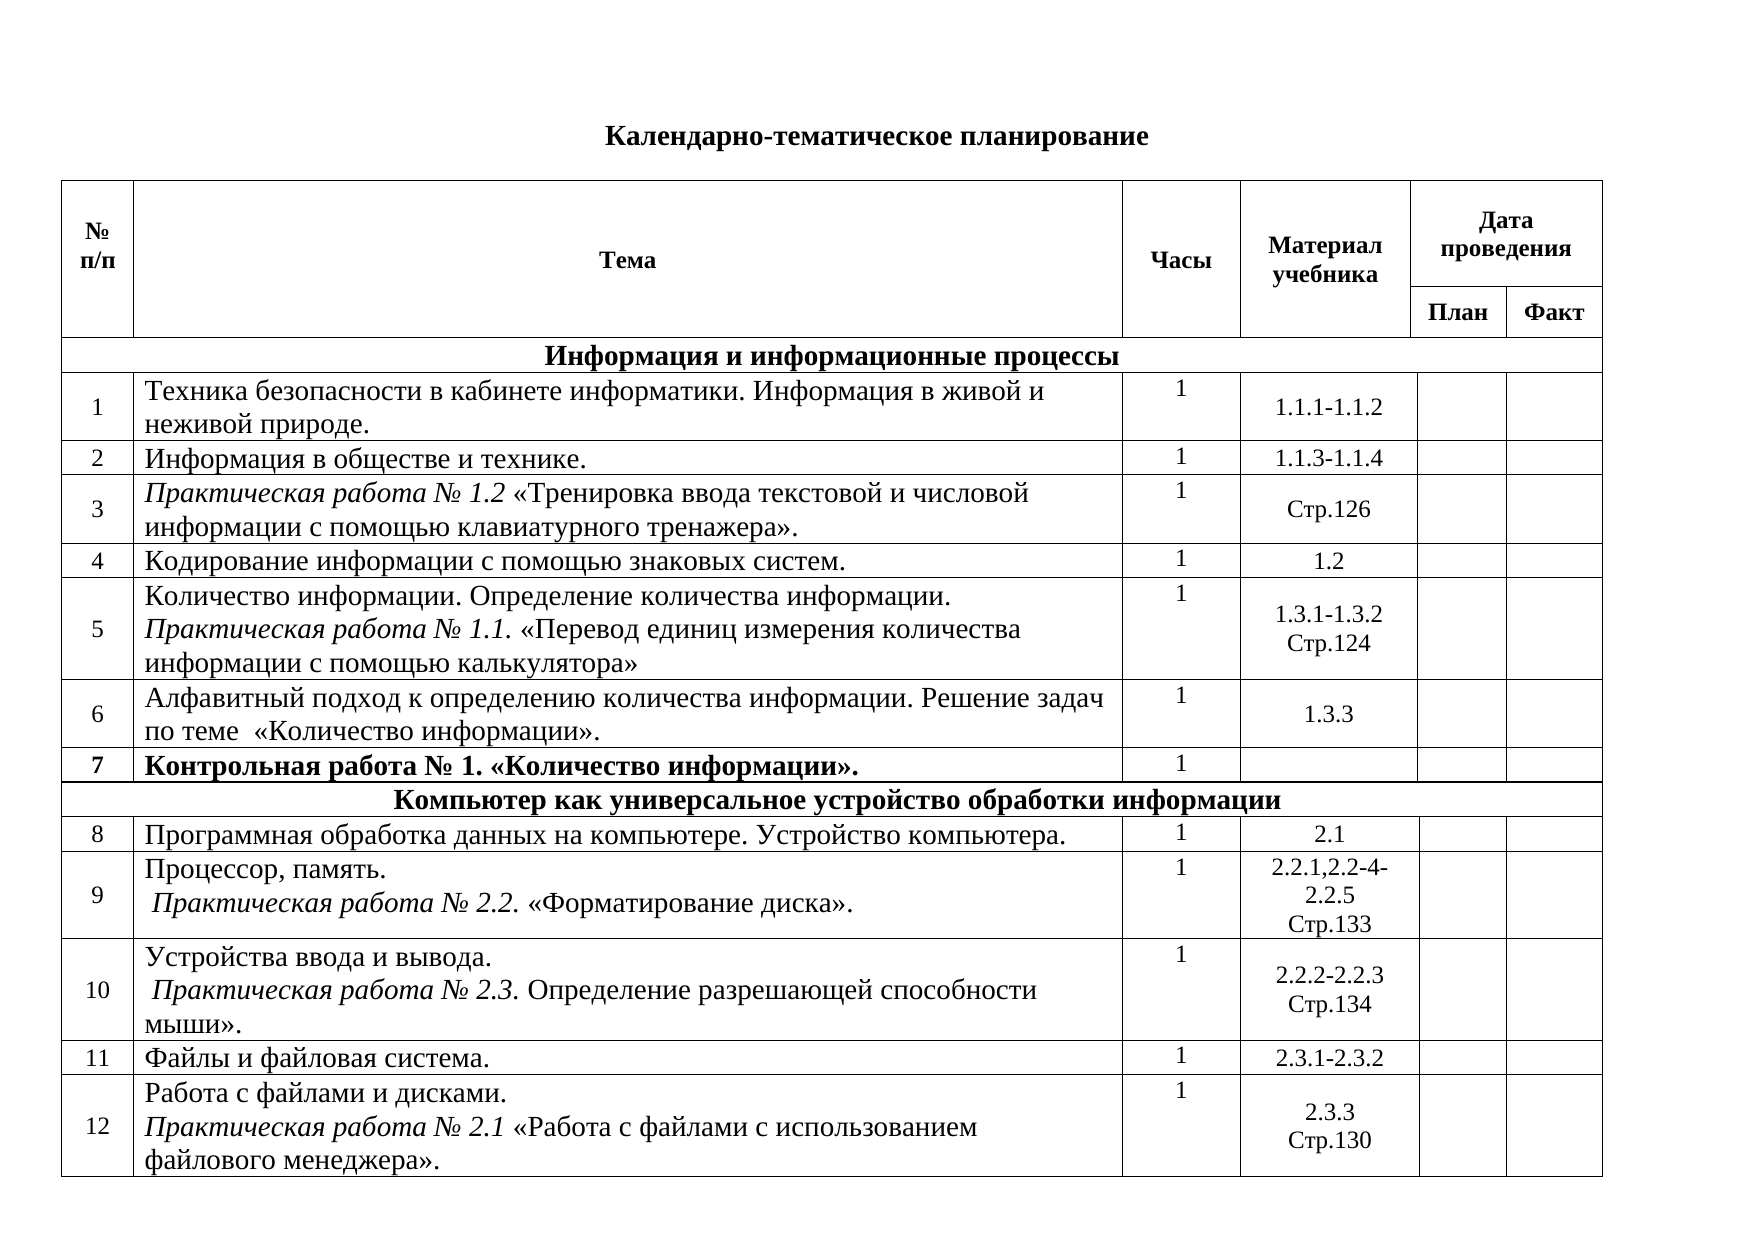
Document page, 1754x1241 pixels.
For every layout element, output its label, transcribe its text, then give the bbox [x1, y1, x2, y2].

table_header Дата проведения [1411, 181, 1602, 286]
table_cell Процессор, память. Практическая работа № 2.2. «Форматирование диска». [134, 852, 1122, 938]
table_cell Информация в обществе и технике. [134, 441, 1122, 474]
table_cell Работа с файлами и дисками. Практическая работа № 2.1 «Работа с файлами с использованием файлового менеджера». [134, 1075, 1122, 1176]
table_cell [1420, 1075, 1506, 1176]
table_cell [1241, 748, 1417, 781]
table_cell 1 [1123, 817, 1240, 851]
table_cell Стр.126 [1241, 475, 1417, 542]
table_cell [1420, 939, 1506, 1039]
table_cell Информация и информационные процессы [62, 338, 1602, 372]
list Календарно-тематическое планирование [118, 118, 1636, 152]
table_cell [1507, 544, 1602, 577]
table_cell 1 [1123, 475, 1240, 542]
table_cell [1418, 475, 1506, 542]
table_cell Кодирование информации с помощью знаковых систем. [134, 544, 1122, 577]
table_cell [1507, 373, 1602, 440]
table_cell 1 [1123, 748, 1240, 781]
table_cell 1 [1123, 441, 1240, 474]
table_cell [1507, 578, 1602, 679]
table_cell 9 [62, 852, 133, 938]
table_cell [1507, 852, 1602, 938]
table_cell [1507, 1075, 1602, 1176]
table_cell [1507, 680, 1602, 747]
table_cell 1 [1123, 939, 1240, 1039]
table_cell [1418, 544, 1506, 577]
table_cell Алфавитный подход к определению количества информации. Решение задач по теме «Количество информации». [134, 680, 1122, 747]
table_cell 1.3.3 [1241, 680, 1417, 747]
table_cell 1 [1123, 1075, 1240, 1176]
table_cell 2.2.2-2.2.3 Стр.134 [1241, 939, 1419, 1039]
table_cell 5 [62, 578, 133, 679]
table_cell 2.3.3 Стр.130 [1241, 1075, 1419, 1176]
table_cell [1418, 578, 1506, 679]
table_cell 10 [62, 939, 133, 1039]
table_cell 1 [62, 373, 133, 440]
table_cell План [1411, 287, 1506, 337]
table_cell Факт [1507, 287, 1602, 337]
table_cell 1 [1123, 680, 1240, 747]
table_header Часы [1123, 181, 1240, 337]
table_cell Контрольная работа № 1. «Количество информации». [134, 748, 1122, 781]
table_header Материал учебника [1241, 181, 1410, 337]
table_cell Устройства ввода и вывода. Практическая работа № 2.3. Определение разрешающей способности мыши». [134, 939, 1122, 1039]
table_cell 12 [62, 1075, 133, 1176]
table_cell 1 [1123, 1041, 1240, 1074]
table_cell Программная обработка данных на компьютере. Устройство компьютера. [134, 817, 1122, 851]
table_cell Файлы и файловая система. [134, 1041, 1122, 1074]
table_cell 2.1 [1241, 817, 1419, 851]
table_header № п/п [62, 181, 133, 337]
table_cell [1418, 373, 1506, 440]
table_cell 2.2.1,2.2-4-2.2.5 Стр.133 [1241, 852, 1419, 938]
table_cell [1418, 748, 1506, 781]
table_cell Техника безопасности в кабинете информатики. Информация в живой и неживой природе. [134, 373, 1122, 440]
table_cell 2 [62, 441, 133, 474]
table_cell 1.1.3-1.1.4 [1241, 441, 1417, 474]
table_cell 8 [62, 817, 133, 851]
table_cell [1420, 817, 1506, 851]
table_cell 11 [62, 1041, 133, 1074]
table_cell 1.1.1-1.1.2 [1241, 373, 1417, 440]
table_cell Компьютер как универсальное устройство обработки информации [62, 783, 1602, 816]
table_cell 1 [1123, 852, 1240, 938]
table_cell [1507, 1041, 1602, 1074]
table_cell 1.3.1-1.3.2 Стр.124 [1241, 578, 1417, 679]
table_cell [1418, 680, 1506, 747]
table_cell 6 [62, 680, 133, 747]
table_cell Практическая работа № 1.2 «Тренировка ввода текстовой и числовой информации с помощью клавиатурного тренажера». [134, 475, 1122, 542]
table_cell 2.3.1-2.3.2 [1241, 1041, 1419, 1074]
table_cell 1 [1123, 578, 1240, 679]
table_cell 1.2 [1241, 544, 1417, 577]
table_cell [1420, 1041, 1506, 1074]
table_cell [1420, 852, 1506, 938]
table_cell 1 [1123, 544, 1240, 577]
table_cell 7 [62, 748, 133, 781]
table_cell 1 [1123, 373, 1240, 440]
table_cell 4 [62, 544, 133, 577]
table_cell 3 [62, 475, 133, 542]
table_cell [1507, 939, 1602, 1039]
table_cell [1507, 817, 1602, 851]
table_cell [1418, 441, 1506, 474]
table_cell [1507, 748, 1602, 781]
table_cell [1507, 441, 1602, 474]
table_cell Количество информации. Определение количества информации. Практическая работа № 1.1. «Перевод единиц измерения количества информации с помощью калькулятора» [134, 578, 1122, 679]
table_cell [1507, 475, 1602, 542]
table_header Тема [134, 181, 1122, 337]
